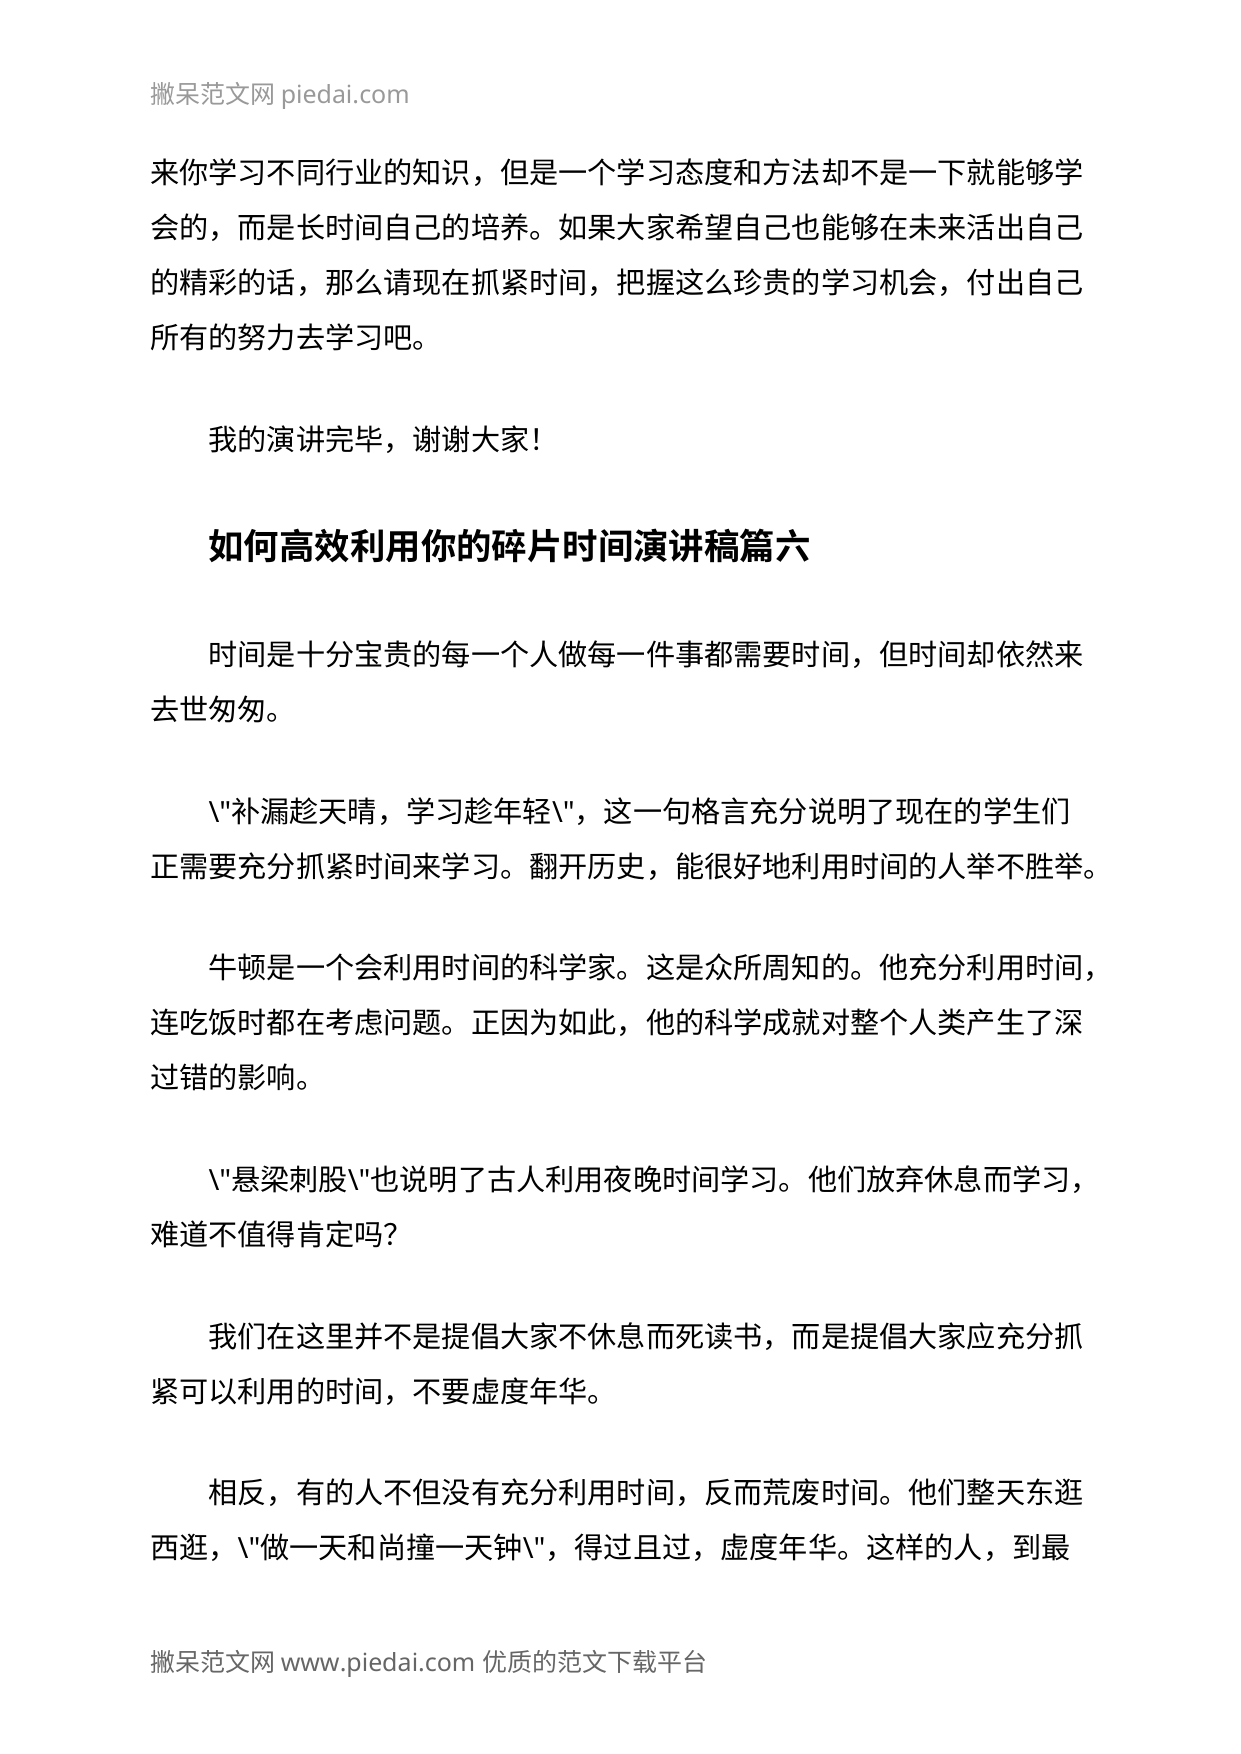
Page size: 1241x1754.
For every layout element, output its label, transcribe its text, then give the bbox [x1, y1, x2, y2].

text 如何高效利用你的碎片时间演讲稿篇六 [150, 518, 1090, 569]
text 我们在这里并不是提倡大家不休息而死读书，而是提倡大家应充分抓紧可以利用的时间，不要虚度年华。 [150, 1313, 1090, 1411]
text 时间是十分宝贵的每一个人做每一件事都需要时间，但时间却依然来去世匆匆。 [150, 632, 1090, 729]
text \"悬梁刺股\"也说明了古人利用夜晚时间学习。他们放弃休息而学习，难道不值得肯定吗？ [150, 1157, 1090, 1254]
text 牛顿是一个会利用时间的科学家。这是众所周知的。他充分利用时间，连吃饭时都在考虑问题。正因为如此，他的科学成就对整个人类产生了深过错的影响。 [150, 945, 1090, 1097]
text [150, 1470, 1090, 1567]
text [150, 150, 1090, 357]
text \"补漏趁天晴，学习趁年轻\"，这一句格言充分说明了现在的学生们正需要充分抓紧时间来学习。翻开历史，能很好地利用时间的人举不胜举。 [150, 788, 1090, 886]
text 我的演讲完毕，谢谢大家！ [150, 416, 1090, 459]
